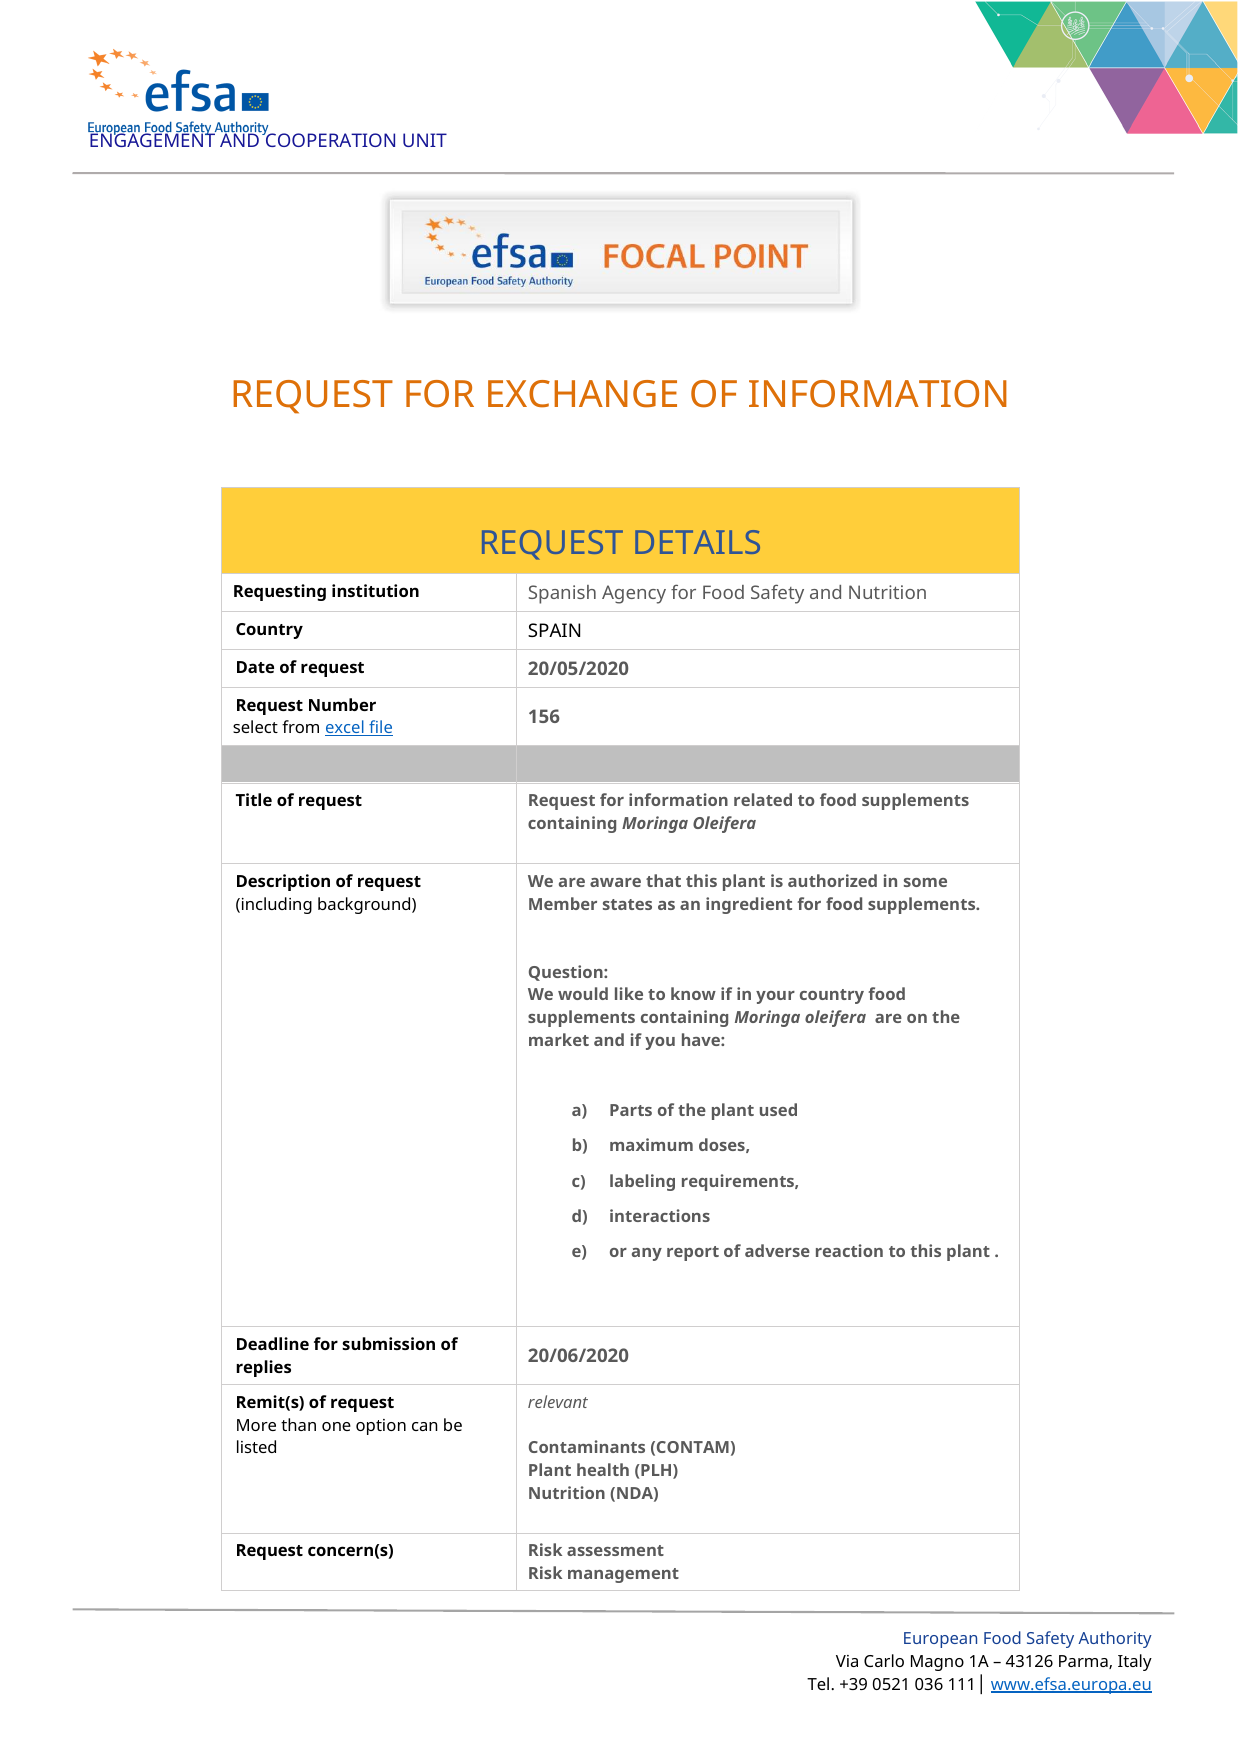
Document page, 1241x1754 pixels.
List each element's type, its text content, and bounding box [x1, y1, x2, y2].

table_cell 20/05/2020 [517, 650, 1019, 687]
table_cell SPAIN [517, 612, 1019, 649]
table_cell Spanish Agency for Food Safety and Nutrition [517, 574, 1019, 611]
table_header REQUEST DETAILS [222, 488, 1019, 573]
table_cell Request Number select from excel file [222, 688, 516, 744]
picture [369, 183, 871, 324]
table_cell We are aware that this plant is authorized in some Member states as an ingredient for food supplements. Question: We would like to know if in your country food supplements containing Moringa oleifera are on the market and if you have: Parts of the plant used maximum doses, labeling requirements, interactions or any report of adverse reaction to this plant . [517, 864, 1019, 1326]
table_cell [517, 1534, 1019, 1590]
table_cell Request concern(s) [222, 1534, 516, 1590]
table_cell Deadline for submission of replies [222, 1327, 516, 1384]
table_cell Title of request [222, 784, 516, 863]
table_cell Description of request (including background) [222, 864, 516, 1326]
picture [77, 1, 1236, 139]
table_cell Country [222, 612, 516, 649]
table_cell Date of request [222, 650, 516, 687]
table_cell 156 [517, 688, 1019, 744]
table_cell relevant Contaminants (CONTAM) Plant health (PLH) Nutrition (NDA) [517, 1385, 1019, 1533]
table_cell [222, 746, 516, 782]
title REQUEST FOR EXCHANGE OF INFORMATION [89, 367, 1152, 418]
table_cell Request for information related to food supplements containing Moringa Oleifera [517, 784, 1019, 863]
table_cell 20/06/2020 [517, 1327, 1019, 1384]
table_cell [517, 746, 1019, 782]
table_cell Remit(s) of request More than one option can be listed [222, 1385, 516, 1533]
table_cell Requesting institution [222, 574, 516, 611]
